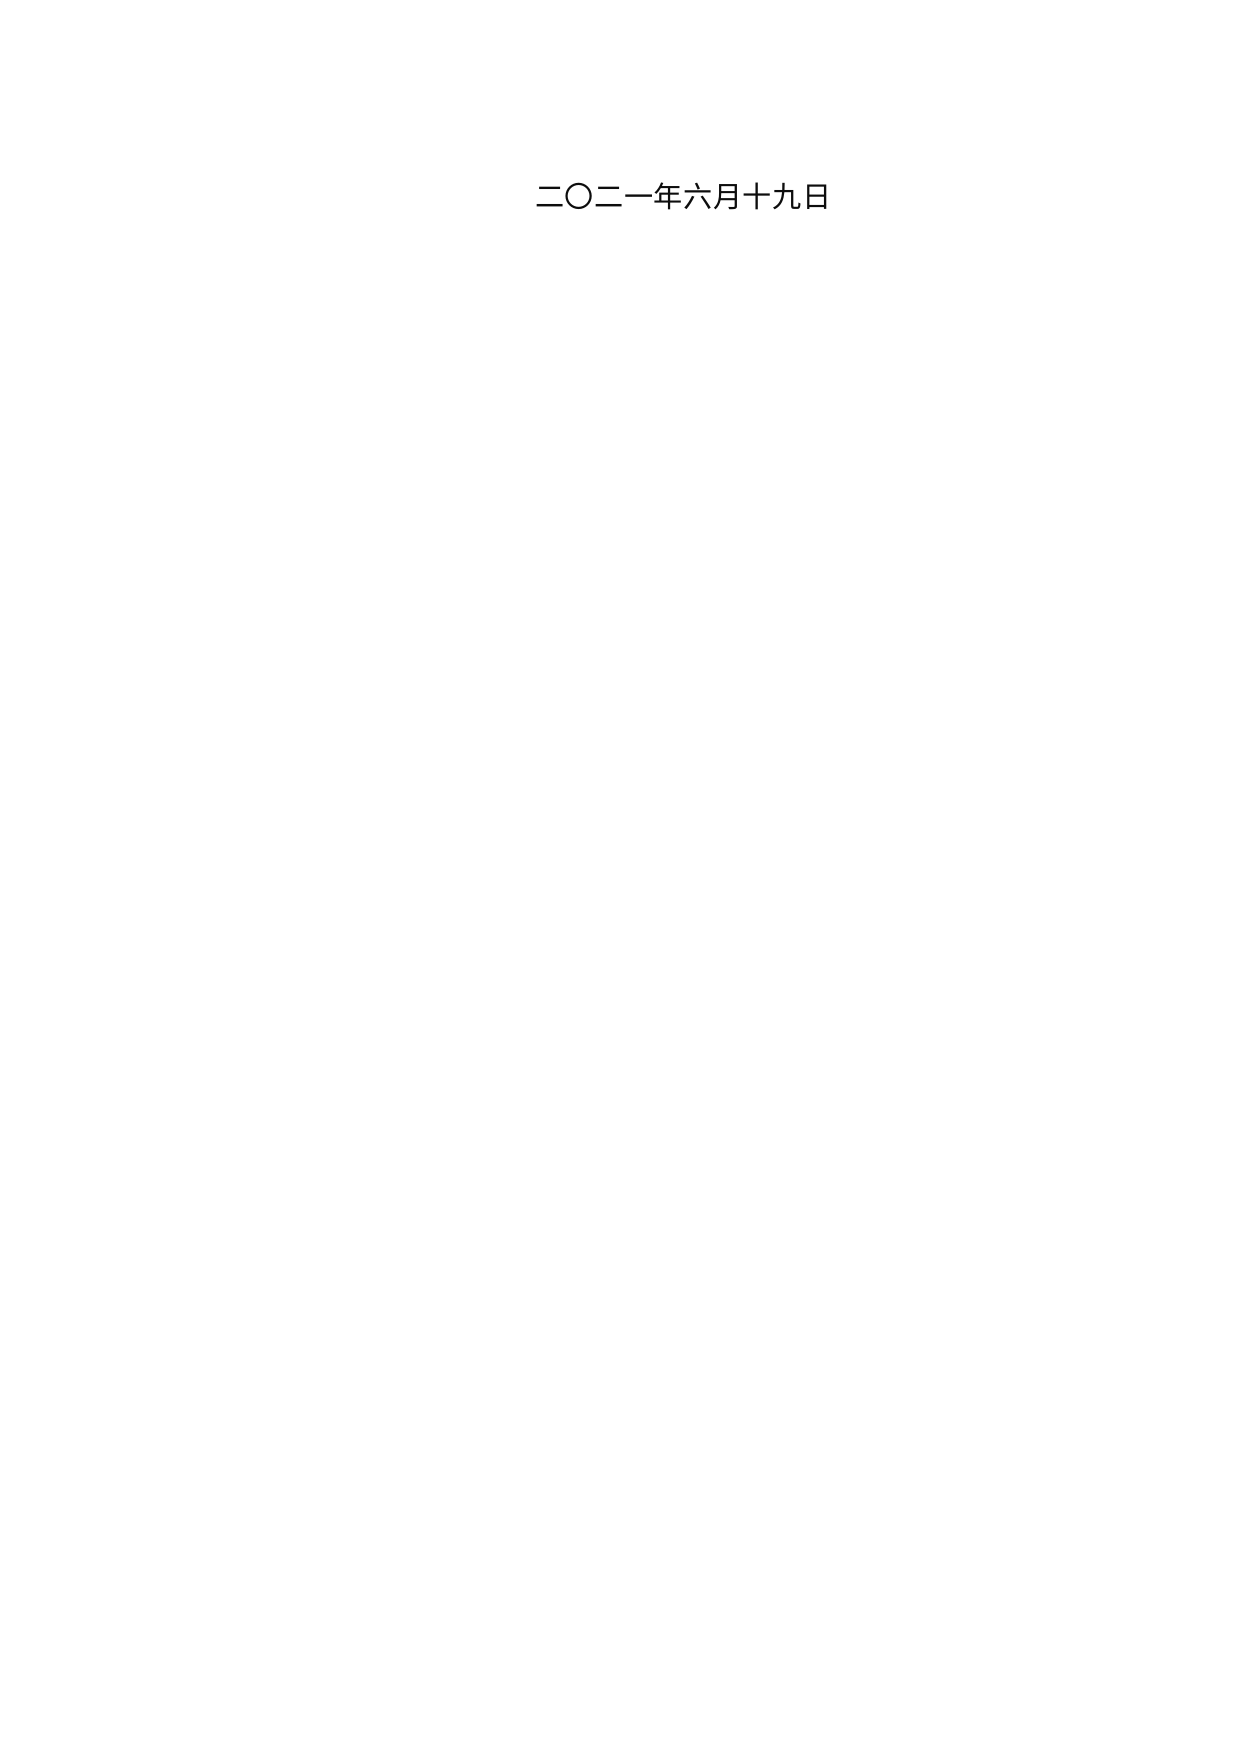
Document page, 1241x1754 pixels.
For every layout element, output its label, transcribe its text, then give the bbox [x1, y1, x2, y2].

text 二〇二一年六月十九日 [187, 162, 1053, 227]
